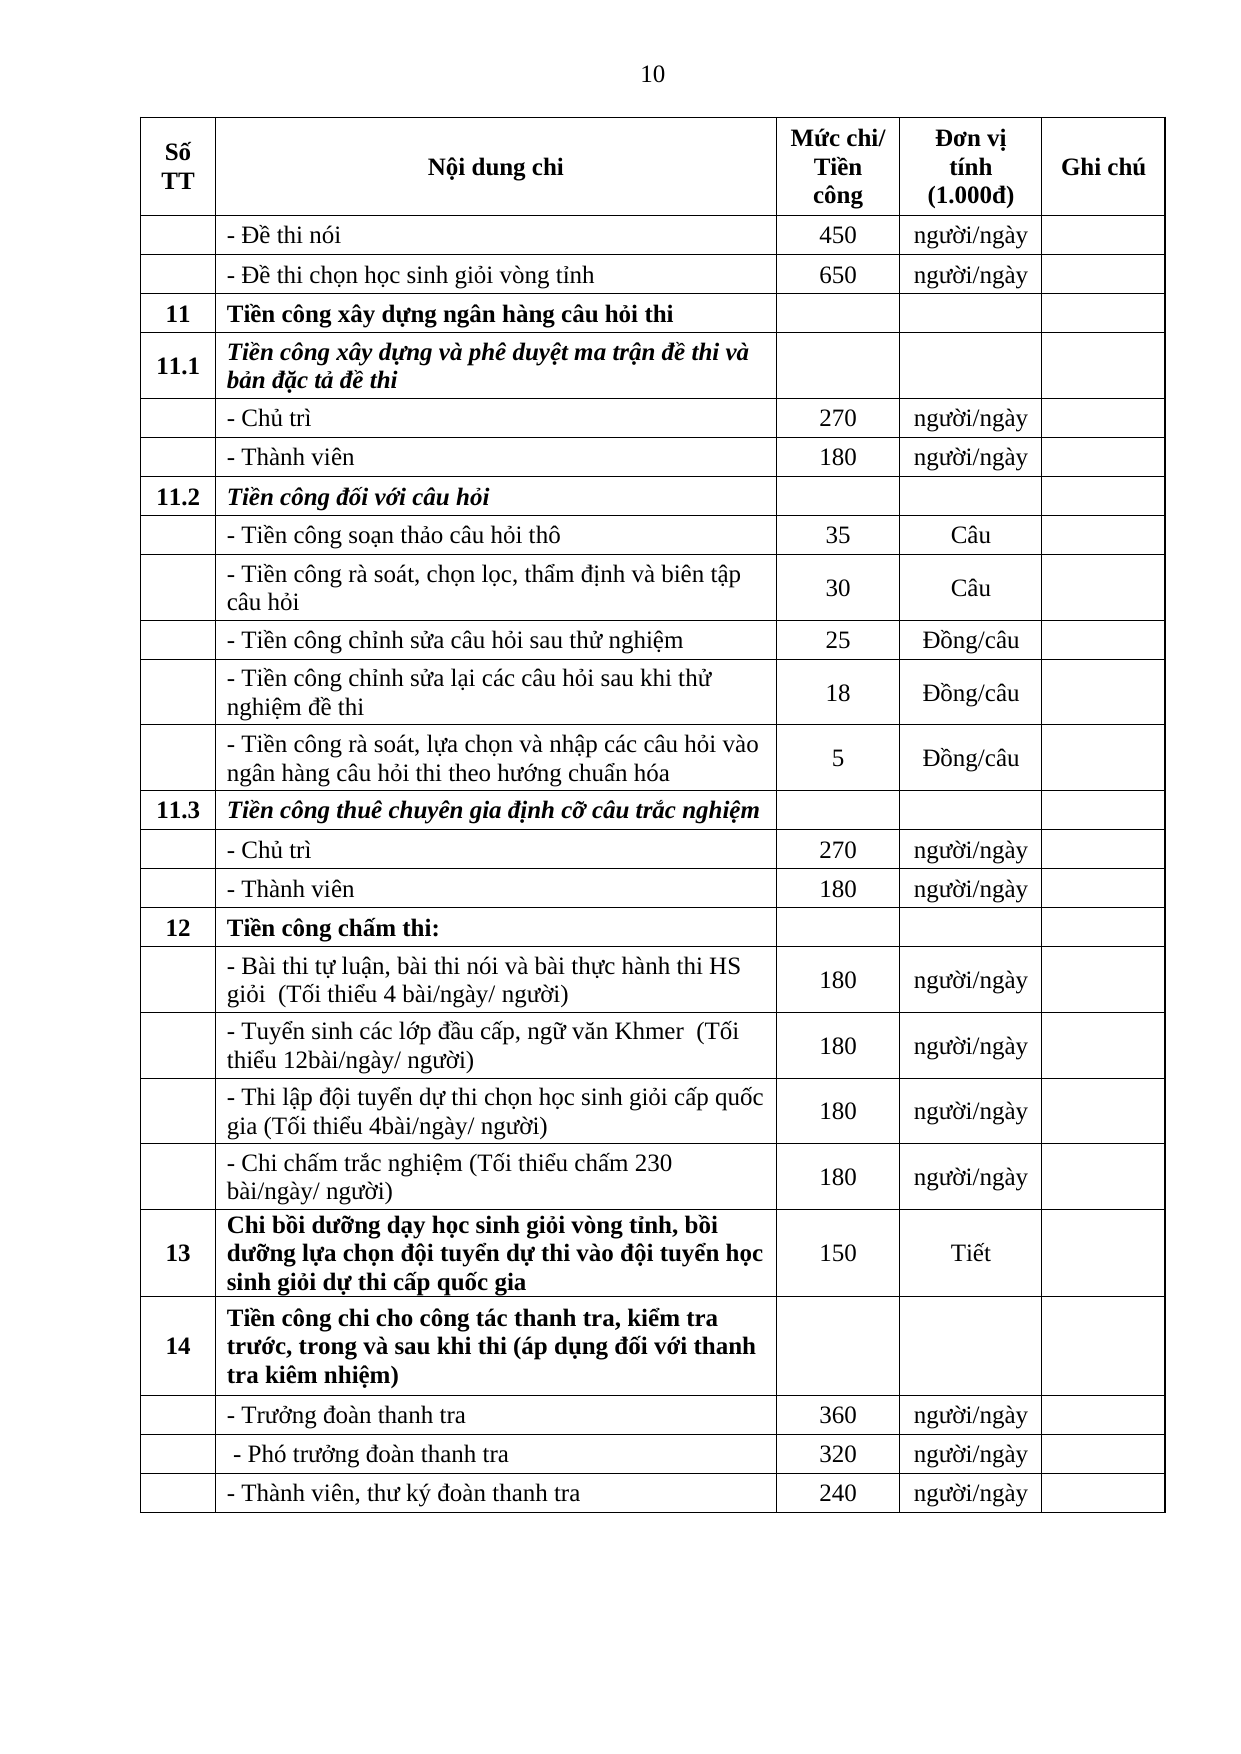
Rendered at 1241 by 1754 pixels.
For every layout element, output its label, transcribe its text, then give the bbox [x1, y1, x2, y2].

table_cell người/ngày [900, 399, 1041, 437]
table_cell - Thi lập đội tuyển dự thi chọn học sinh giỏi cấp quốc gia (Tối thiểu 4bài/ngày/ người) [216, 1079, 776, 1143]
table_cell [1042, 516, 1164, 554]
table_cell 35 [777, 516, 899, 554]
table_cell [141, 1144, 215, 1209]
table_cell [900, 791, 1041, 829]
table_cell 650 [777, 255, 899, 293]
table_cell [1042, 333, 1164, 398]
table_cell [777, 791, 899, 829]
table_header Ghi chú [1042, 118, 1164, 215]
table_cell [141, 1474, 215, 1512]
table_cell - Đề thi chọn học sinh giỏi vòng tỉnh [216, 255, 776, 293]
table_cell Tiền công xây dựng ngân hàng câu hỏi thi [216, 294, 776, 332]
table_cell [141, 725, 215, 790]
table_cell [900, 294, 1041, 332]
table_header Đơn vị tính (1.000đ) [900, 118, 1041, 215]
table_cell [141, 1435, 215, 1473]
table_cell - Tiền công rà soát, chọn lọc, thẩm định và biên tập câu hỏi [216, 555, 776, 620]
table_cell Đồng/câu [900, 725, 1041, 790]
table_cell người/ngày [900, 1144, 1041, 1209]
table_cell 360 [777, 1396, 899, 1433]
table_cell 240 [777, 1474, 899, 1512]
table_cell 180 [777, 869, 899, 907]
table_cell [1042, 725, 1164, 790]
table_cell - Thành viên [216, 869, 776, 907]
table_cell [1042, 216, 1164, 254]
table_cell Tiền công đối với câu hỏi [216, 477, 776, 515]
table_cell người/ngày [900, 830, 1041, 868]
table_cell người/ngày [900, 1435, 1041, 1473]
table_cell [1042, 1144, 1164, 1209]
table_cell [1042, 1210, 1164, 1296]
table_cell 30 [777, 555, 899, 620]
table_cell [1042, 294, 1164, 332]
table_cell Chi bồi dưỡng dạy học sinh giỏi vòng tỉnh, bồi dưỡng lựa chọn đội tuyển dự thi vào đội tuyển học sinh giỏi dự thi cấp quốc gia [216, 1210, 776, 1296]
table_cell 11.2 [141, 477, 215, 515]
table_cell [777, 294, 899, 332]
table_cell [1042, 438, 1164, 476]
table_cell người/ngày [900, 1396, 1041, 1433]
table_cell [141, 438, 215, 476]
table_cell 180 [777, 438, 899, 476]
table_cell [777, 1297, 899, 1394]
table_cell 11.3 [141, 791, 215, 829]
table_cell [900, 908, 1041, 946]
table_cell - Chủ trì [216, 830, 776, 868]
table_cell - Thành viên, thư ký đoàn thanh tra [216, 1474, 776, 1512]
table_cell [141, 947, 215, 1012]
table_cell [141, 830, 215, 868]
table_cell [1042, 621, 1164, 659]
table_cell [141, 255, 215, 293]
table_cell Đồng/câu [900, 660, 1041, 724]
table_cell người/ngày [900, 255, 1041, 293]
table_cell [1042, 1013, 1164, 1077]
table_cell người/ngày [900, 869, 1041, 907]
table_cell [777, 333, 899, 398]
table_cell 180 [777, 1013, 899, 1077]
table_header Mức chi/ Tiền công [777, 118, 899, 215]
table_cell [1042, 1474, 1164, 1512]
table_cell [1042, 1435, 1164, 1473]
table_cell 270 [777, 399, 899, 437]
table_cell [1042, 555, 1164, 620]
table_cell 180 [777, 947, 899, 1012]
table_cell 12 [141, 908, 215, 946]
table_cell - Tuyển sinh các lớp đầu cấp, ngữ văn Khmer (Tối thiểu 12bài/ngày/ người) [216, 1013, 776, 1077]
table_cell - Phó trưởng đoàn thanh tra [216, 1435, 776, 1473]
table_cell [777, 908, 899, 946]
table_cell Câu [900, 555, 1041, 620]
table_cell [141, 555, 215, 620]
table_cell - Tiền công chỉnh sửa lại các câu hỏi sau khi thử nghiệm đề thi [216, 660, 776, 724]
table_cell [900, 333, 1041, 398]
table_cell người/ngày [900, 216, 1041, 254]
table_cell 180 [777, 1079, 899, 1143]
table_cell - Chủ trì [216, 399, 776, 437]
table_cell 320 [777, 1435, 899, 1473]
table_cell Tiền công chi cho công tác thanh tra, kiểm tra trước, trong và sau khi thi (áp dụng đối với thanh tra kiêm nhiệm) [216, 1297, 776, 1394]
table_cell 270 [777, 830, 899, 868]
table_cell 11.1 [141, 333, 215, 398]
table_cell - Thành viên [216, 438, 776, 476]
table_cell [1042, 399, 1164, 437]
table_cell [141, 216, 215, 254]
table_cell [141, 1396, 215, 1433]
table_cell [1042, 791, 1164, 829]
table_cell [777, 477, 899, 515]
table_cell [1042, 830, 1164, 868]
table_header Nội dung chi [216, 118, 776, 215]
table_cell [1042, 660, 1164, 724]
table_cell Tiền công thuê chuyên gia định cỡ câu trắc nghiệm [216, 791, 776, 829]
table_cell 150 [777, 1210, 899, 1296]
table_cell - Chi chấm trắc nghiệm (Tối thiểu chấm 230 bài/ngày/ người) [216, 1144, 776, 1209]
table_cell [141, 516, 215, 554]
table_cell 18 [777, 660, 899, 724]
table_cell [1042, 477, 1164, 515]
table_cell [141, 1079, 215, 1143]
table_cell - Trưởng đoàn thanh tra [216, 1396, 776, 1433]
table_cell [1042, 947, 1164, 1012]
table_cell [1042, 869, 1164, 907]
table_header Số TT [141, 118, 215, 215]
table_cell - Tiền công chỉnh sửa câu hỏi sau thử nghiệm [216, 621, 776, 659]
table_cell người/ngày [900, 438, 1041, 476]
table_cell người/ngày [900, 1013, 1041, 1077]
table_cell 25 [777, 621, 899, 659]
table_cell [900, 477, 1041, 515]
table_cell [1042, 1079, 1164, 1143]
table_cell - Tiền công rà soát, lựa chọn và nhập các câu hỏi vào ngân hàng câu hỏi thi theo hướng chuẩn hóa [216, 725, 776, 790]
table_cell 450 [777, 216, 899, 254]
table_cell người/ngày [900, 1079, 1041, 1143]
table_cell [141, 621, 215, 659]
table_cell 180 [777, 1144, 899, 1209]
table_cell 5 [777, 725, 899, 790]
table_cell Tiết [900, 1210, 1041, 1296]
table_cell [141, 660, 215, 724]
table_cell [1042, 1396, 1164, 1433]
table_cell [1042, 1297, 1164, 1394]
table_cell - Bài thi tự luận, bài thi nói và bài thực hành thi HS giỏi (Tối thiểu 4 bài/ngày/ người) [216, 947, 776, 1012]
table_cell người/ngày [900, 947, 1041, 1012]
table_cell 11 [141, 294, 215, 332]
table_cell Đồng/câu [900, 621, 1041, 659]
table_cell [141, 869, 215, 907]
table_cell Tiền công xây dựng và phê duyệt ma trận đề thi và bản đặc tả đề thi [216, 333, 776, 398]
table_cell [141, 399, 215, 437]
table_cell [900, 1297, 1041, 1394]
table_cell 14 [141, 1297, 215, 1394]
table_cell người/ngày [900, 1474, 1041, 1512]
table_cell Tiền công chấm thi: [216, 908, 776, 946]
table_cell - Tiền công soạn thảo câu hỏi thô [216, 516, 776, 554]
table_cell - Đề thi nói [216, 216, 776, 254]
table_cell [1042, 255, 1164, 293]
table_cell [1042, 908, 1164, 946]
table_cell Câu [900, 516, 1041, 554]
table_cell [141, 1013, 215, 1077]
table_cell 13 [141, 1210, 215, 1296]
